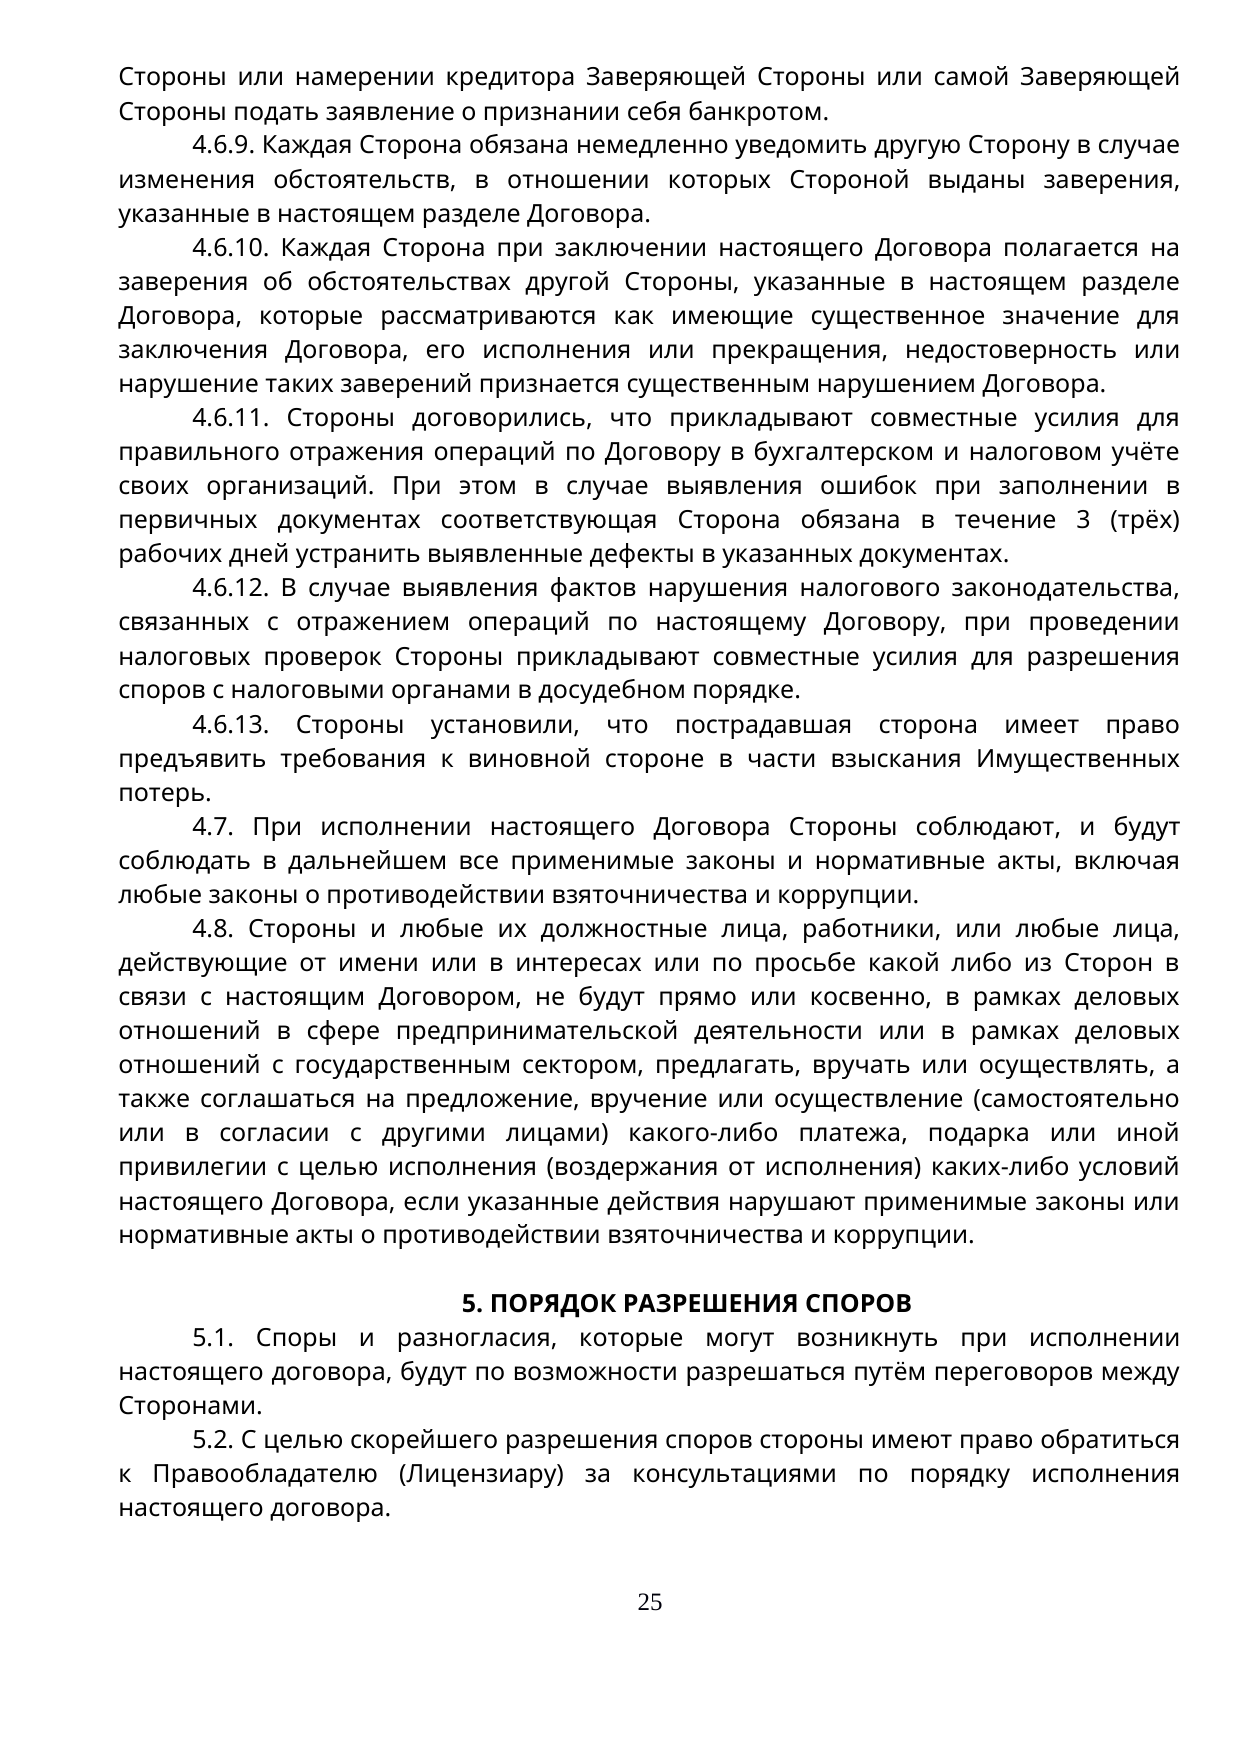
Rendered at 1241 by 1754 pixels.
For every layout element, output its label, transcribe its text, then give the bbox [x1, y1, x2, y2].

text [118, 59, 1181, 127]
text 5.2. С целью скорейшего разрешения споров стороны имеют право обратиться к Правообладателю (Лицензиару) за консультациями по порядку исполнения настоящего договора. [118, 1422, 1181, 1524]
text 4.8. Стороны и любые их должностные лица, работники, или любые лица, действующие от имени или в интересах или по просьбе какой либо из Сторон в связи с настоящим Договором, не будут прямо или косвенно, в рамках деловых отношений в сфере предпринимательской деятельности или в рамках деловых отношений с государственным сектором, предлагать, вручать или осуществлять, а также соглашаться на предложение, вручение или осуществление (самостоятельно или в согласии с другими лицами) какого-либо платежа, подарка или иной привилегии с целью исполнения (воздержания от исполнения) каких-либо условий настоящего Договора, если указанные действия нарушают применимые законы или нормативные акты о противодействии взяточничества и коррупции. [118, 911, 1181, 1251]
text 4.7. При исполнении настоящего Договора Стороны соблюдают, и будут соблюдать в дальнейшем все применимые законы и нормативные акты, включая любые законы о противодействии взяточничества и коррупции. [118, 808, 1181, 911]
text 4.6.13. Стороны установили, что пострадавшая сторона имеет право предъявить требования к виновной стороне в части взыскания Имущественных потерь. [118, 706, 1181, 808]
text 5. ПОРЯДОК РАЗРЕШЕНИЯ СПОРОВ [192, 1285, 1181, 1319]
text 4.6.11. Стороны договорились, что прикладывают совместные усилия для правильного отражения операций по Договору в бухгалтерском и налоговом учёте своих организаций. При этом в случае выявления ошибок при заполнении в первичных документах соответствующая Сторона обязана в течение 3 (трёх) рабочих дней устранить выявленные дефекты в указанных документах. [118, 400, 1181, 570]
text 4.6.9. Каждая Сторона обязана немедленно уведомить другую Сторону в случае изменения обстоятельств, в отношении которых Стороной выданы заверения, указанные в настоящем разделе Договора. [118, 127, 1181, 229]
text 5.1. Споры и разногласия, которые могут возникнуть при исполнении настоящего договора, будут по возможности разрешаться путём переговоров между Сторонами. [118, 1319, 1181, 1422]
text 4.6.10. Каждая Сторона при заключении настоящего Договора полагается на заверения об обстоятельствах другой Стороны, указанные в настоящем разделе Договора, которые рассматриваются как имеющие существенное значение для заключения Договора, его исполнения или прекращения, недостоверность или нарушение таких заверений признается существенным нарушением Договора. [118, 229, 1181, 400]
text 4.6.12. В случае выявления фактов нарушения налогового законодательства, связанных с отражением операций по настоящему Договору, при проведении налоговых проверок Стороны прикладывают совместные усилия для разрешения споров с налоговыми органами в досудебном порядке. [118, 570, 1181, 706]
